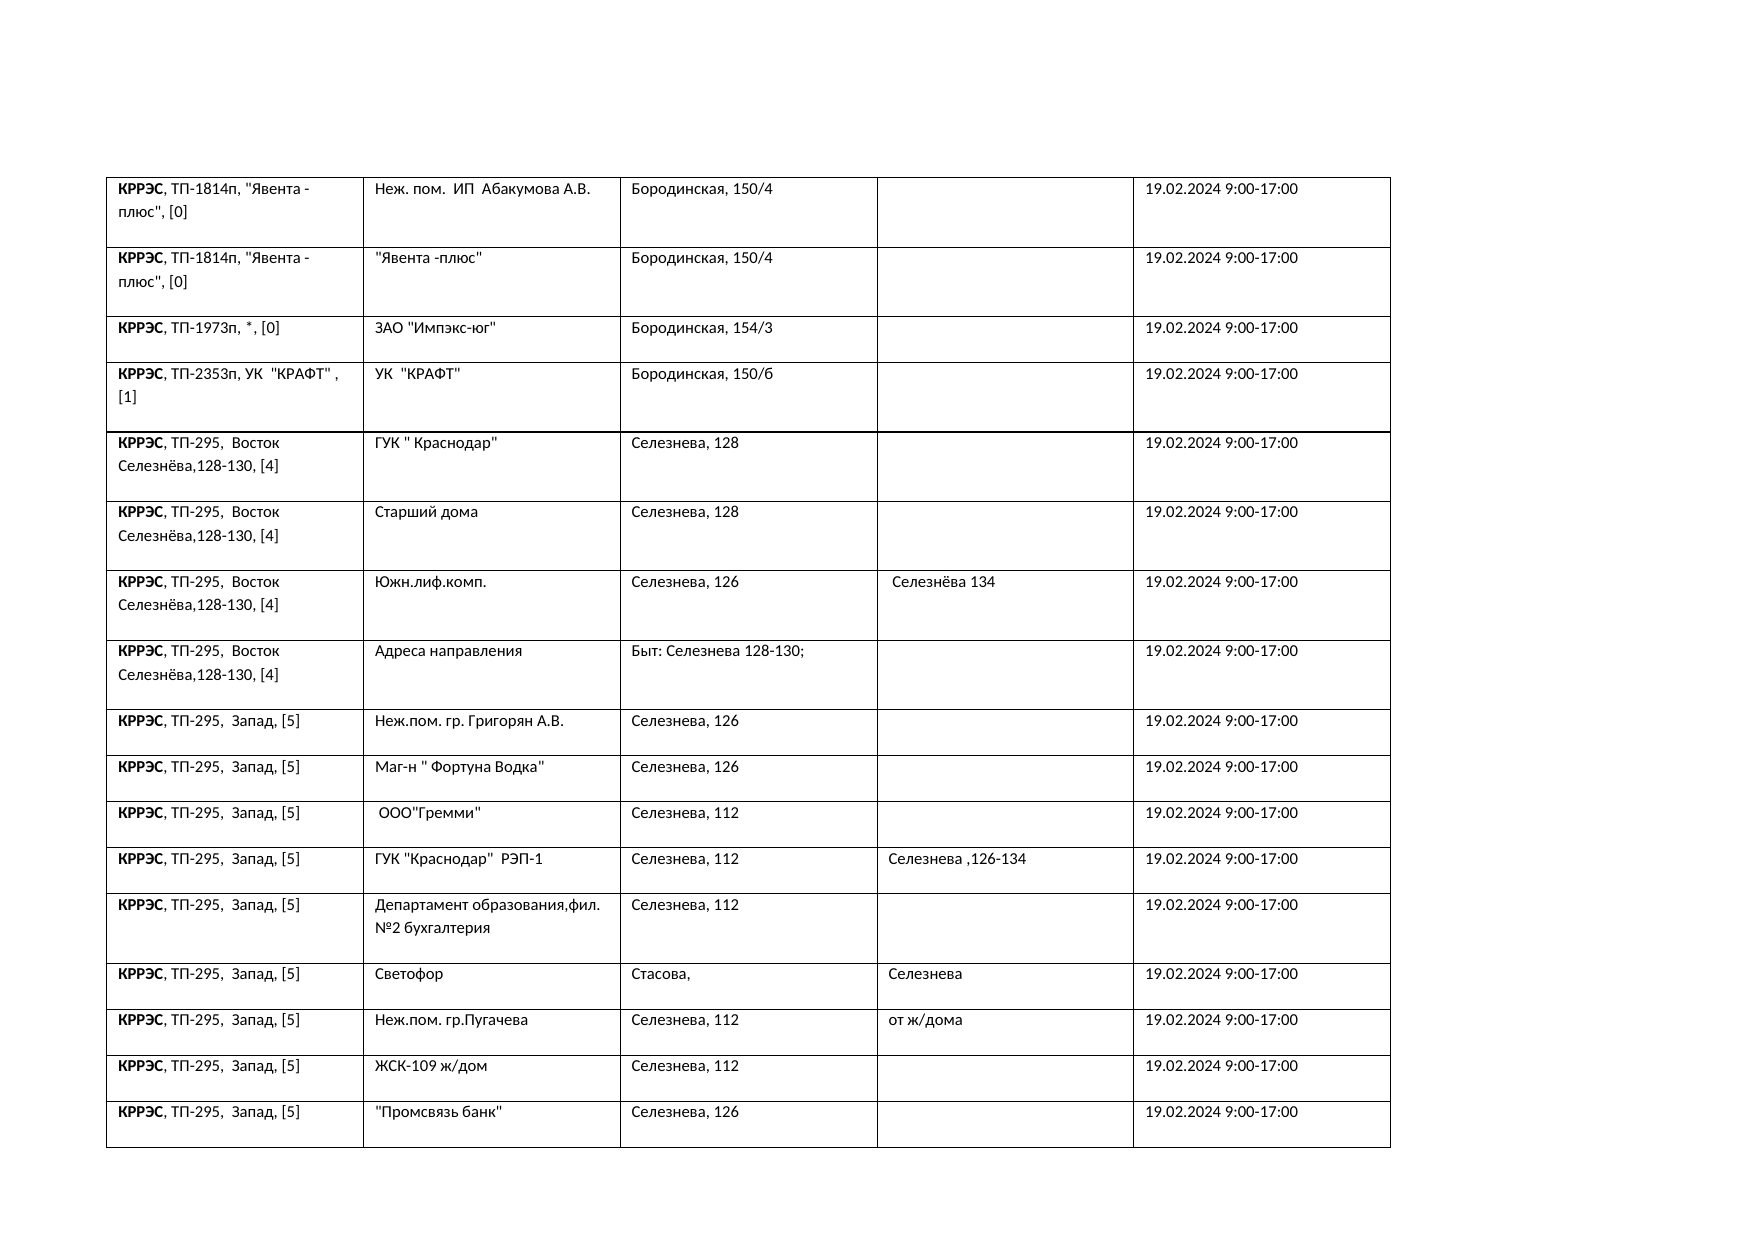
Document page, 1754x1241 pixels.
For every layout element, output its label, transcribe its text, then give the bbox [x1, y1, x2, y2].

table_cell 19.02.2024 9:00-17:00 [1134, 502, 1390, 570]
table_cell КРРЭС, ТП-295, Восток Селезнёва,128-130, [4] [107, 502, 363, 570]
table_cell 19.02.2024 9:00-17:00 [1134, 433, 1390, 501]
table_header КРРЭС, ТП-1814п, "Явента -плюс", [0] [107, 178, 363, 247]
table_cell КРРЭС, ТП-295, Восток Селезнёва,128-130, [4] [107, 571, 363, 639]
table_cell КРРЭС, ТП-295, Запад, [5] [107, 1056, 363, 1101]
table_cell Селезнева, 126 [621, 710, 877, 755]
table_cell ЗАО "Импэкс-юг" [364, 317, 620, 362]
table_cell [878, 710, 1133, 755]
table_cell Селезнева, 112 [621, 1010, 877, 1054]
table_cell Быт: Селезнева 128-130; [621, 641, 877, 709]
table_cell КРРЭС, ТП-295, Запад, [5] [107, 1010, 363, 1054]
table_cell Селезнева, 126 [621, 1102, 877, 1147]
table_cell [878, 433, 1133, 501]
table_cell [1134, 1102, 1390, 1147]
table_cell 19.02.2024 9:00-17:00 [1134, 848, 1390, 893]
table_cell Бородинская, 150/4 [621, 248, 877, 316]
table_cell [878, 317, 1133, 362]
table_cell Бородинская, 150/б [621, 363, 877, 431]
table_cell [878, 641, 1133, 709]
table_cell Неж.пом. гр. Григорян А.В. [364, 710, 620, 755]
table_cell Селезнева, 126 [621, 571, 877, 639]
table_cell [878, 802, 1133, 847]
table_cell Старший дома [364, 502, 620, 570]
table_cell Селезнева, 112 [621, 894, 877, 962]
table_cell КРРЭС, ТП-295, Восток Селезнёва,128-130, [4] [107, 433, 363, 501]
table_cell 19.02.2024 9:00-17:00 [1134, 802, 1390, 847]
table_cell от ж/дома [878, 1010, 1133, 1054]
table_cell Южн.лиф.комп. [364, 571, 620, 639]
table_cell [878, 894, 1133, 962]
table_cell КРРЭС, ТП-295, Запад, [5] [107, 848, 363, 893]
table_cell УК "КРАФТ" [364, 363, 620, 431]
table_cell 19.02.2024 9:00-17:00 [1134, 894, 1390, 962]
table_cell Стасова, [621, 964, 877, 1008]
table_cell КРРЭС, ТП-2353п, УК "КРАФТ" , [1] [107, 363, 363, 431]
table_header Бородинская, 150/4 [621, 178, 877, 247]
table_cell [878, 1056, 1133, 1101]
table_cell 19.02.2024 9:00-17:00 [1134, 756, 1390, 801]
table_cell 19.02.2024 9:00-17:00 [1134, 1056, 1390, 1101]
table_cell 19.02.2024 9:00-17:00 [1134, 964, 1390, 1008]
table_cell Селезнева, 112 [621, 1056, 877, 1101]
table_cell "Явента -плюс" [364, 248, 620, 316]
table_cell Светофор [364, 964, 620, 1008]
table_header Неж. пом. ИП Абакумова А.В. [364, 178, 620, 247]
table_cell [878, 502, 1133, 570]
table_cell 19.02.2024 9:00-17:00 [1134, 641, 1390, 709]
table_cell Селезнева [878, 964, 1133, 1008]
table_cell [107, 1102, 363, 1147]
table_cell КРРЭС, ТП-295, Запад, [5] [107, 710, 363, 755]
table_cell 19.02.2024 9:00-17:00 [1134, 317, 1390, 362]
table_cell Неж.пом. гр.Пугачева [364, 1010, 620, 1054]
table_cell КРРЭС, ТП-295, Запад, [5] [107, 894, 363, 962]
table_cell Бородинская, 154/3 [621, 317, 877, 362]
table_cell ГУК " Краснодар" [364, 433, 620, 501]
table_cell [878, 1102, 1133, 1147]
table_cell ГУК "Краснодар" РЭП-1 [364, 848, 620, 893]
table_cell Селезнева, 112 [621, 802, 877, 847]
table_cell КРРЭС, ТП-295, Запад, [5] [107, 756, 363, 801]
table_cell 19.02.2024 9:00-17:00 [1134, 248, 1390, 316]
table_cell Селезнева, 112 [621, 848, 877, 893]
table_cell 19.02.2024 9:00-17:00 [1134, 1010, 1390, 1054]
table_cell КРРЭС, ТП-295, Запад, [5] [107, 802, 363, 847]
table_cell [878, 756, 1133, 801]
table_header [878, 178, 1133, 247]
table_cell "Промсвязь банк" [364, 1102, 620, 1147]
table_cell Селезнева, 126 [621, 756, 877, 801]
table_header 19.02.2024 9:00-17:00 [1134, 178, 1390, 247]
table_cell Адреса направления [364, 641, 620, 709]
table_cell [878, 363, 1133, 431]
table_cell 19.02.2024 9:00-17:00 [1134, 710, 1390, 755]
table_cell Маг-н " Фортуна Водка" [364, 756, 620, 801]
table_cell Департамент образования,фил.№2 бухгалтерия [364, 894, 620, 962]
table_cell Селезнева, 128 [621, 433, 877, 501]
table_cell ООО"Гремми" [364, 802, 620, 847]
table_cell Селезнёва 134 [878, 571, 1133, 639]
table_cell КРРЭС, ТП-295, Запад, [5] [107, 964, 363, 1008]
table_cell КРРЭС, ТП-1814п, "Явента -плюс", [0] [107, 248, 363, 316]
table_cell 19.02.2024 9:00-17:00 [1134, 363, 1390, 431]
table_cell Селезнева ,126-134 [878, 848, 1133, 893]
table_cell КРРЭС, ТП-295, Восток Селезнёва,128-130, [4] [107, 641, 363, 709]
table_cell КРРЭС, ТП-1973п, *, [0] [107, 317, 363, 362]
table_cell ЖСК-109 ж/дом [364, 1056, 620, 1101]
table_cell 19.02.2024 9:00-17:00 [1134, 571, 1390, 639]
table_cell [878, 248, 1133, 316]
table_cell Селезнева, 128 [621, 502, 877, 570]
